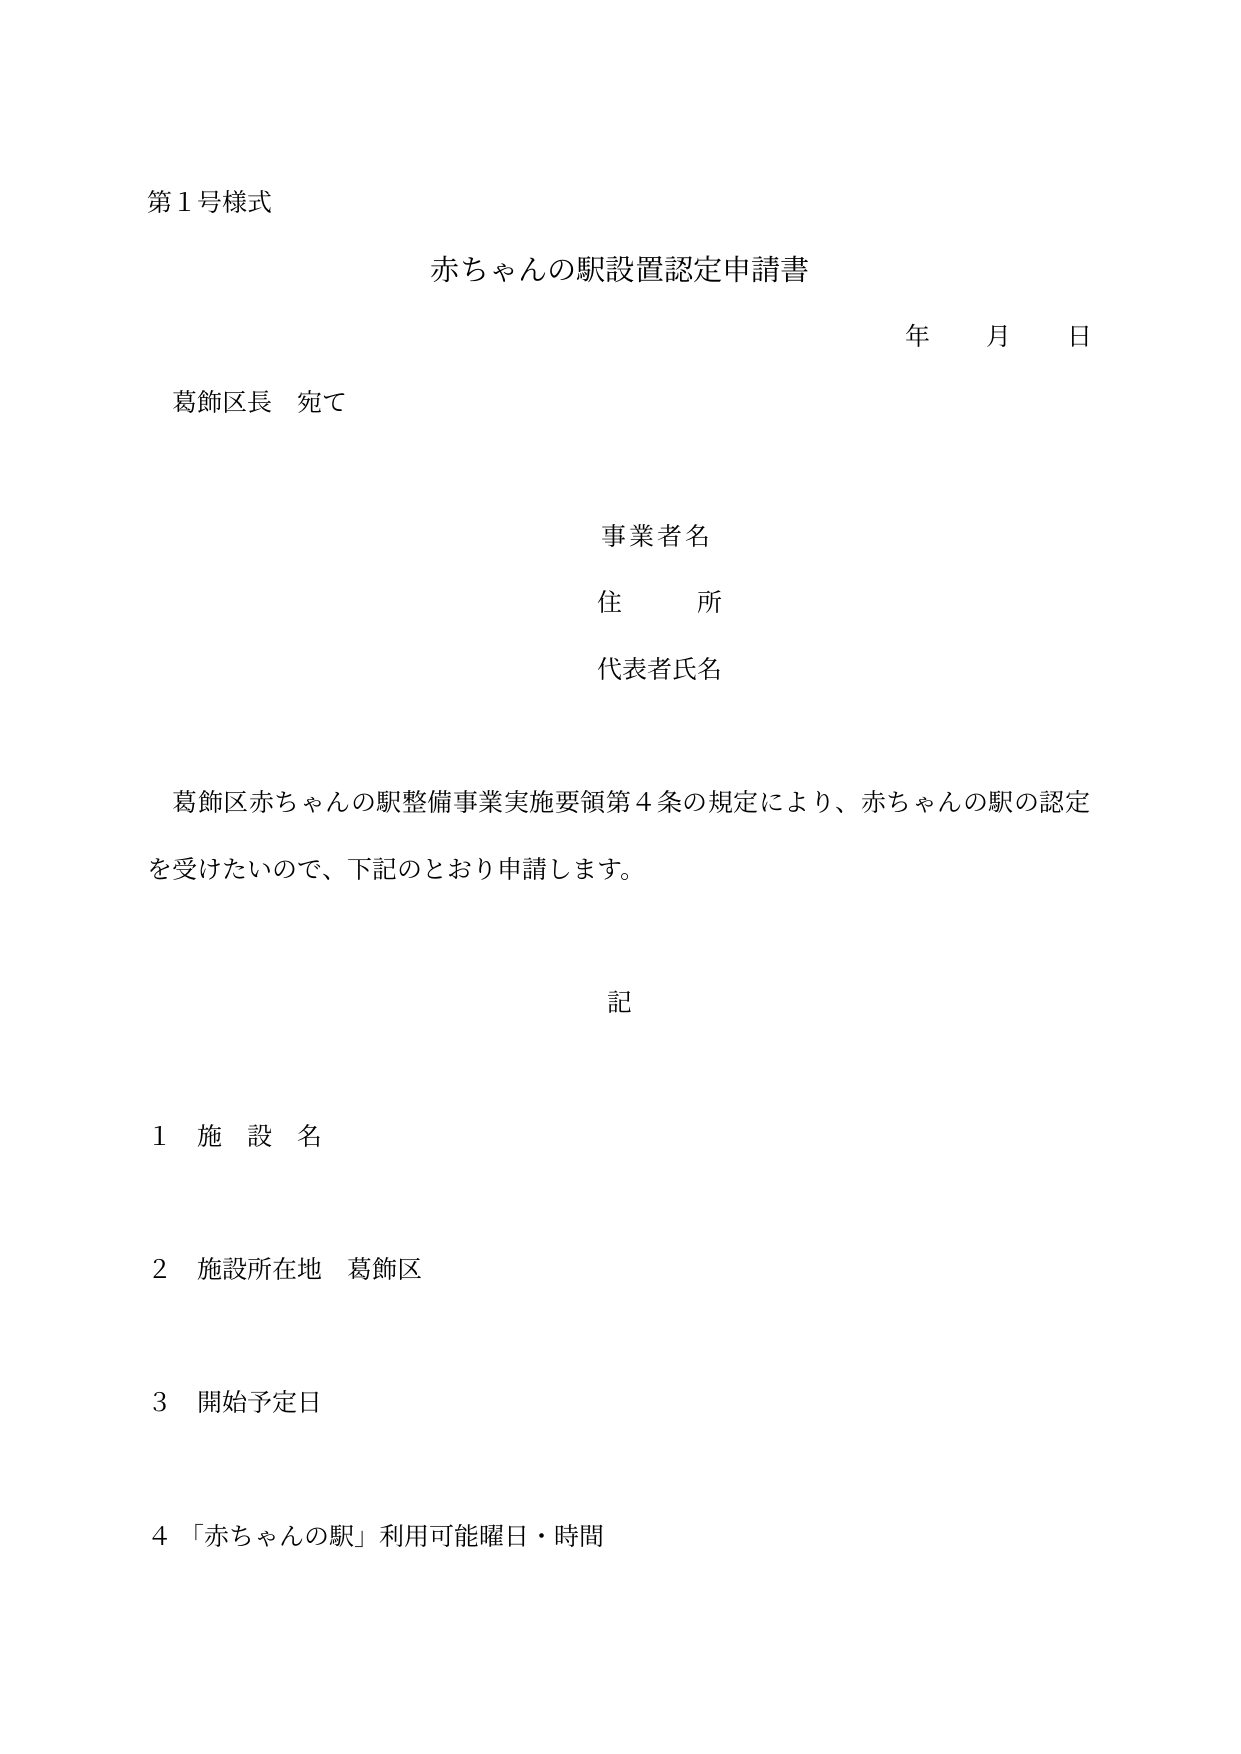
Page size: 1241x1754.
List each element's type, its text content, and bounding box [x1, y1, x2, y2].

text 葛飾区赤ちゃんの駅整備事業実施要領第４条の規定により、赤ちゃんの駅の認定を受けたいので、下記のとおり申請します。 [148, 768, 1092, 901]
text 事業者名 [148, 501, 1092, 568]
text ２ 施設所在地 葛飾区 [148, 1234, 1092, 1301]
text 赤ちゃんの駅設置認定申請書 [148, 234, 1092, 301]
text 年 月 日 [148, 301, 1092, 368]
text 葛飾区長 宛て [148, 368, 1092, 434]
text 住 所 [148, 568, 1092, 634]
text ３ 開始予定日 [148, 1368, 1092, 1434]
text １ 施 設 名 [148, 1101, 1092, 1168]
text ４ 「赤ちゃんの駅」利用可能曜日・時間 [148, 1501, 1092, 1568]
text 記 [148, 968, 1092, 1034]
text 代表者氏名 [148, 634, 1092, 701]
text 第１号様式 [148, 168, 1092, 234]
